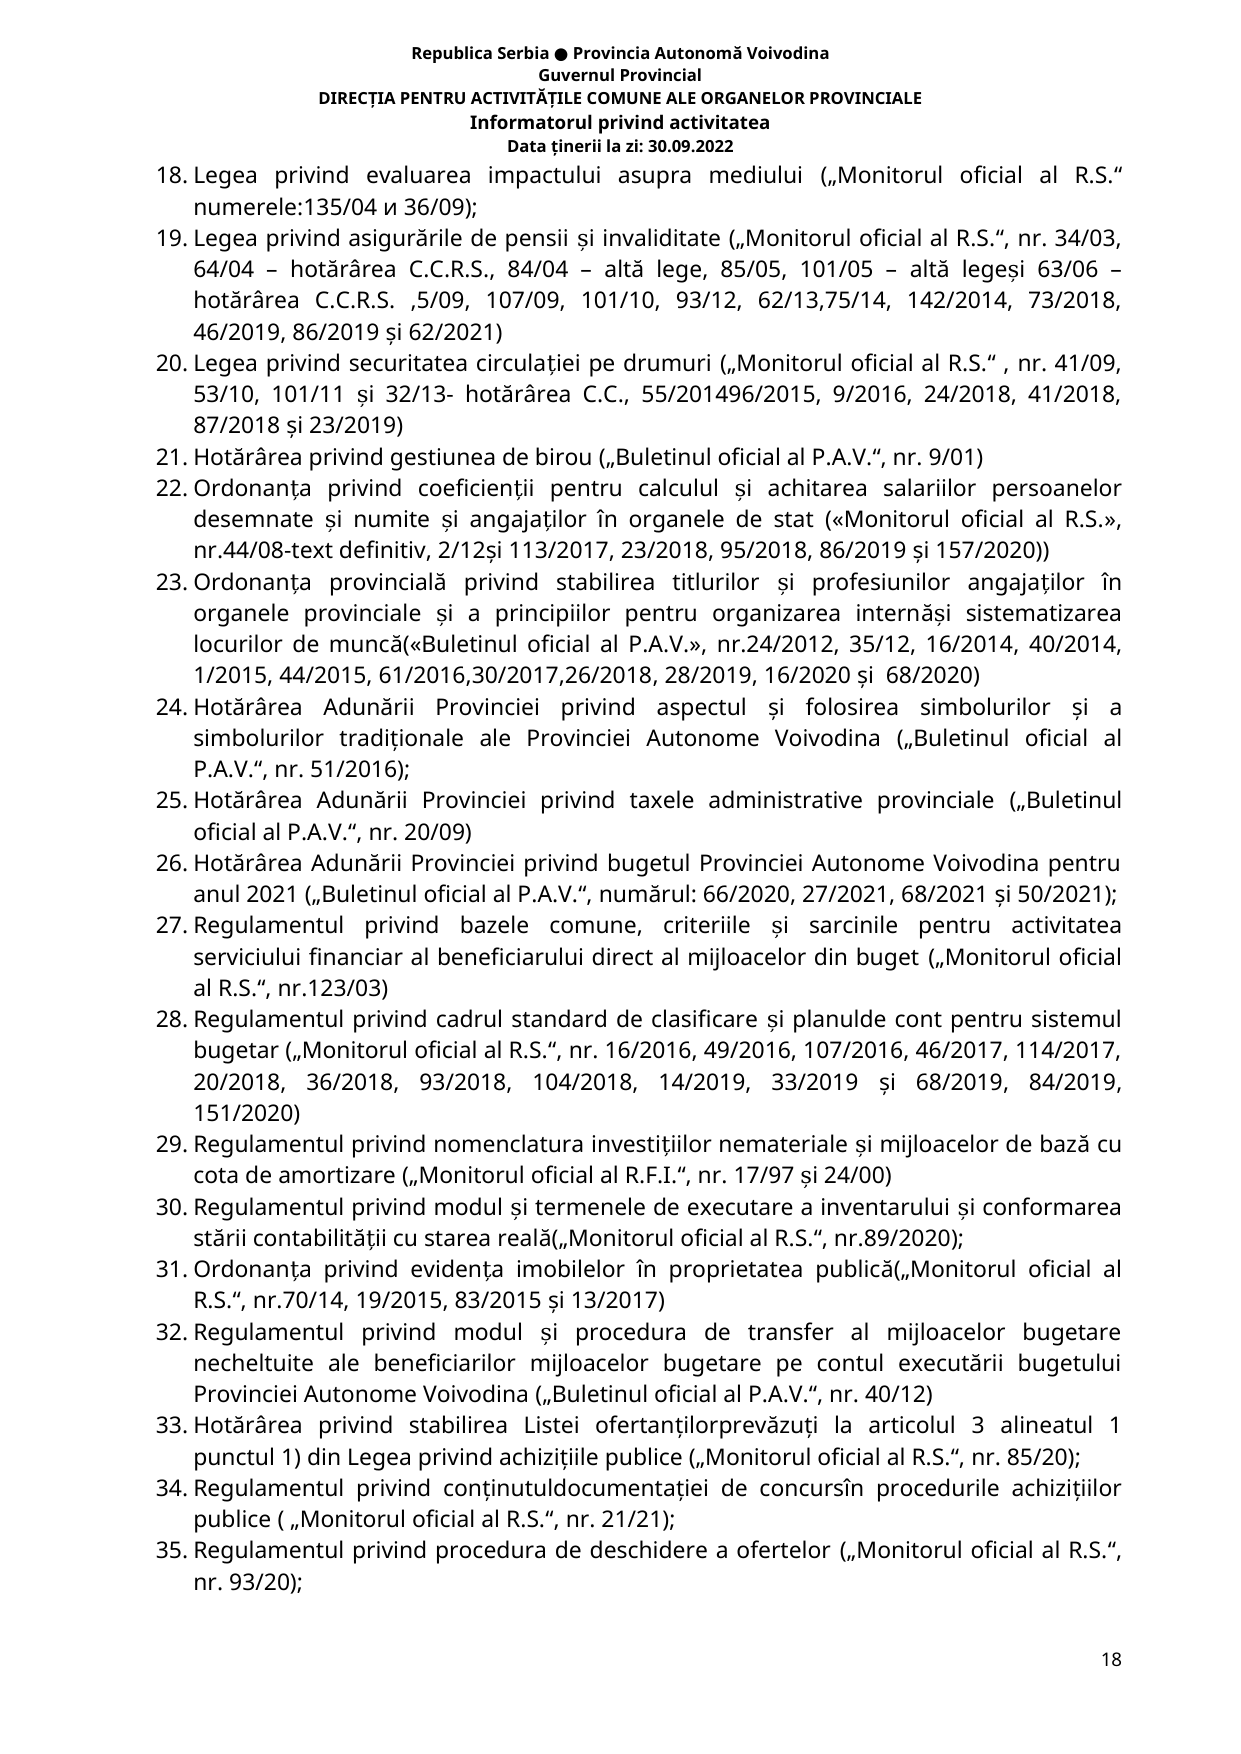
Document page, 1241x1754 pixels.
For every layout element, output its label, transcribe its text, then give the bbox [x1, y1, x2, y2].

list Ordonanța provincială privind stabilirea titlurilor și profesiunilor angajaților în organele provinciale și a principiilor pentru organizarea internăși sistematizarea locurilor de muncă(«Buletinul oficial al P.A.V.», nr.24/2012, 35/12, 16/2014, 40/2014, 1/2015, 44/2015, 61/2016,30/2017,26/2018, 28/2019, 16/2020 și 68/2020) [156, 566, 1122, 691]
list Legea privind securitatea circulației pe drumuri („Monitorul oficial al R.S.“ , nr. 41/09, 53/10, 101/11 și 32/13- hotărârea C.C., 55/201496/2015, 9/2016, 24/2018, 41/2018, 87/2018 și 23/2019) [156, 347, 1122, 441]
list Legea privind asigurările de pensii și invaliditate („Monitorul oficial al R.S.“, nr. 34/03, 64/04 – hotărârea C.C.R.S., 84/04 – altă lege, 85/05, 101/05 – altă legeși 63/06 – hotărârea C.C.R.S. ,5/09, 107/09, 101/10, 93/12, 62/13,75/14, 142/2014, 73/2018, 46/2019, 86/2019 și 62/2021) [156, 222, 1122, 347]
list Regulamentul privind modul și termenele de executare a inventarului și conformarea stării contabilității cu starea reală(„Monitorul oficial al R.S.“, nr.89/2020); [156, 1191, 1122, 1253]
list Hotărârea privind gestiunea de birou („Buletinul oficial al P.A.V.“, nr. 9/01) [156, 441, 1122, 472]
list Regulamentul privind cadrul standard de clasificare și planulde cont pentru sistemul bugetar („Monitorul oficial al R.S.“, nr. 16/2016, 49/2016, 107/2016, 46/2017, 114/2017, 20/2018, 36/2018, 93/2018, 104/2018, 14/2019, 33/2019 și 68/2019, 84/2019, 151/2020) [156, 1003, 1122, 1128]
list Regulamentul privind modul și procedura de transfer al mijloacelor bugetare necheltuite ale beneficiarilor mijloacelor bugetare pe contul executării bugetului Provinciei Autonome Voivodina („Buletinul oficial al P.A.V.“, nr. 40/12) [156, 1316, 1122, 1409]
list Hotărârea privind stabilirea Listei ofertanțilorprevăzuți la articolul 3 alineatul 1 punctul 1) din Legea privind achizițiile publice („Monitorul oficial al R.S.“, nr. 85/20); [156, 1409, 1122, 1472]
list Hotărârea Adunării Provinciei privind bugetul Provinciei Autonome Voivodina pentru anul 2021 („Buletinul oficial al P.A.V.“, numărul: 66/2020, 27/2021, 68/2021 și 50/2021); [156, 847, 1122, 909]
list Regulamentul privind nomenclatura investițiilor nemateriale și mijloacelor de bază cu cota de amortizare („Monitorul oficial al R.F.I.“, nr. 17/97 și 24/00) [156, 1128, 1122, 1191]
list Ordonanța privind evidența imobilelor în proprietatea publică(„Monitorul oficial al R.S.“, nr.70/14, 19/2015, 83/2015 și 13/2017) [156, 1253, 1122, 1316]
list Regulamentul privind conținutuldocumentației de concursîn procedurile achizițiilor publice ( „Monitorul oficial al R.S.“, nr. 21/21); [156, 1472, 1122, 1534]
list Ordonanța privind coeficienții pentru calculul și achitarea salariilor persoanelor desemnate și numite și angajaților în organele de stat («Monitorul oficial al R.S.», nr.44/08-text definitiv, 2/12și 113/2017, 23/2018, 95/2018, 86/2019 și 157/2020)) [156, 472, 1122, 566]
list Regulamentul privind procedura de deschidere a ofertelor („Monitorul oficial al R.S.“, nr. 93/20); [156, 1534, 1122, 1597]
list Regulamentul privind bazele comune, criteriile și sarcinile pentru activitatea serviciului financiar al beneficiarului direct al mijloacelor din buget („Monitorul oficial al R.S.“, nr.123/03) [156, 909, 1122, 1003]
list Legea privind evaluarea impactului asupra mediului („Monitorul oficial al R.S.“ numerele:135/04 и 36/09); [156, 159, 1122, 222]
list Hotărârea Adunării Provinciei privind aspectul și folosirea simbolurilor și a simbolurilor tradiționale ale Provinciei Autonome Voivodina („Buletinul oficial al P.A.V.“, nr. 51/2016); [156, 691, 1122, 784]
list Hotărârea Adunării Provinciei privind taxele administrative provinciale („Buletinul oficial al P.A.V.“, nr. 20/09) [156, 784, 1122, 847]
